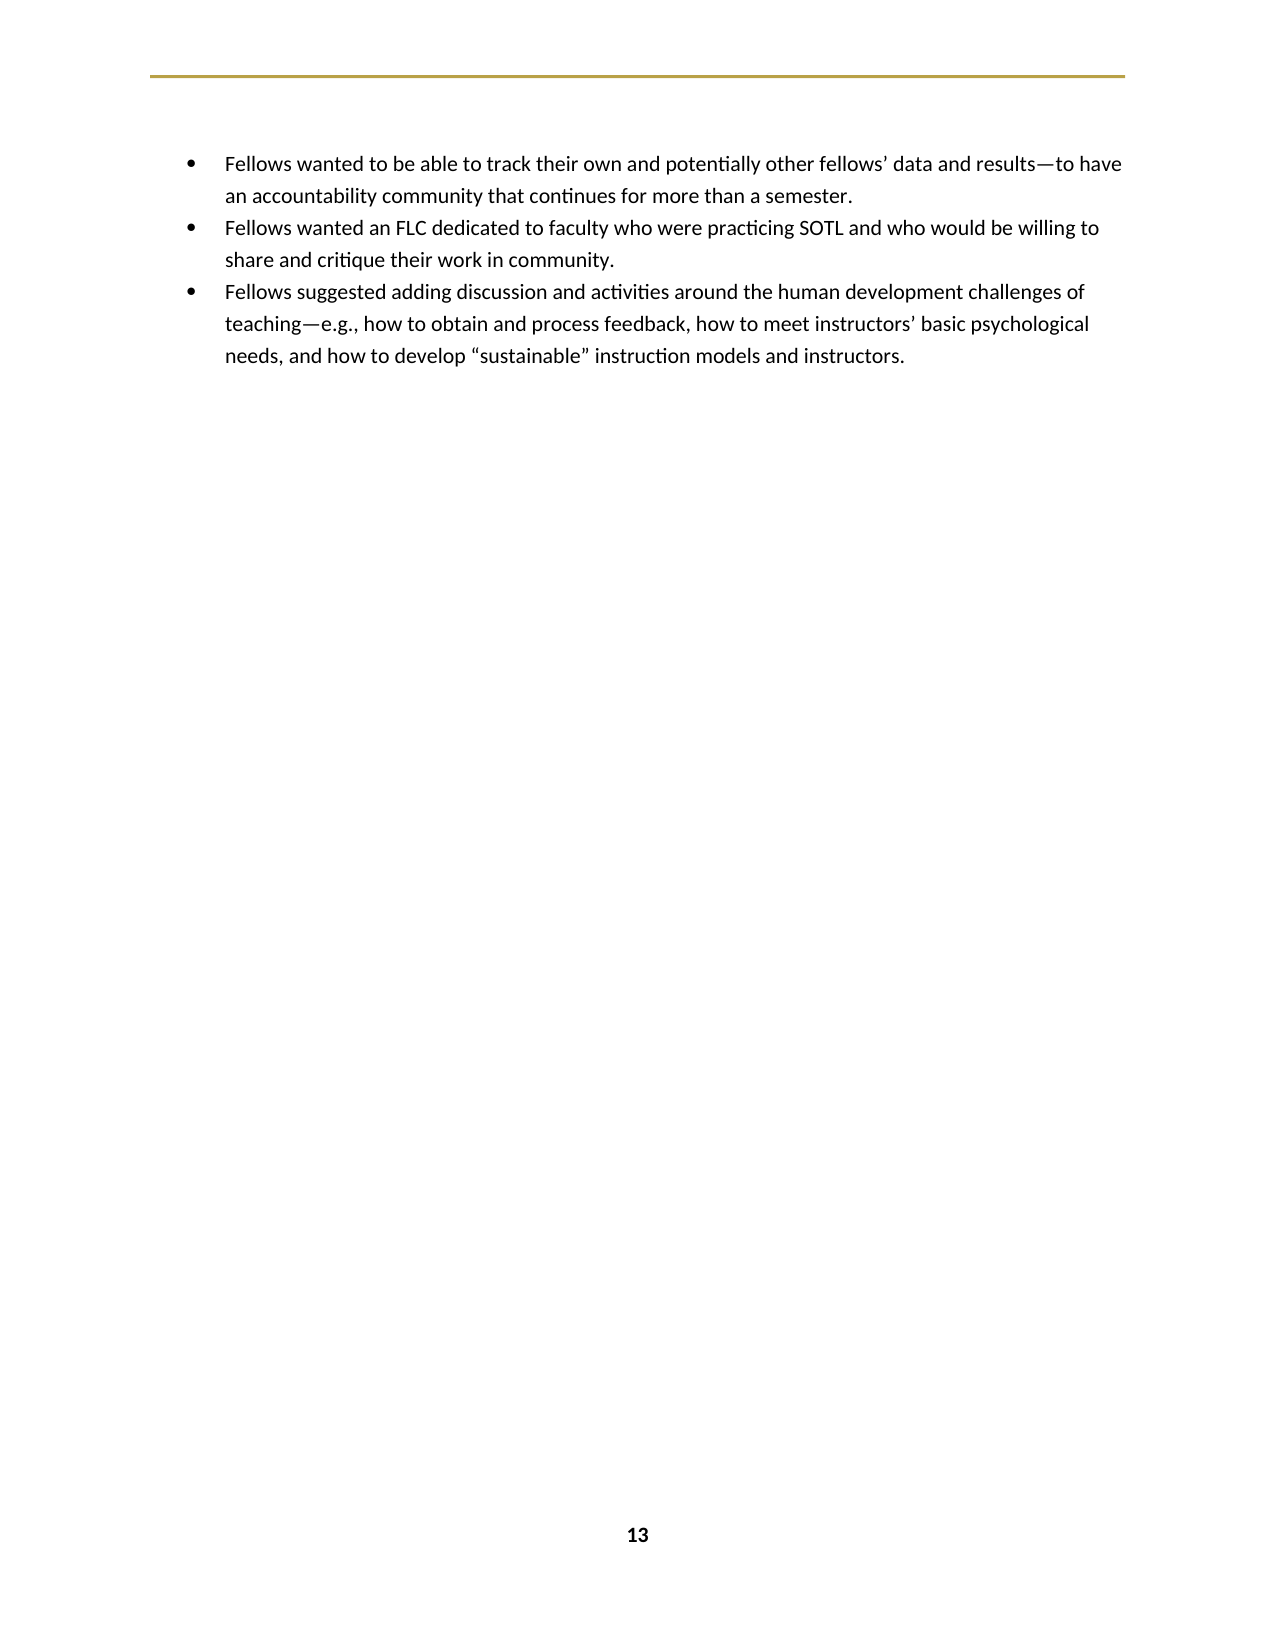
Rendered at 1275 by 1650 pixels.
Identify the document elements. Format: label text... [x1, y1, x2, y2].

list Fellows suggested adding discussion and activities around the human development challenges of teaching—e.g., how to obtain and process feedback, how to meet instructors’ basic psychological needs, and how to develop “sustainable” instruction models and instructors. [187, 278, 1125, 368]
list Fellows wanted to be able to track their own and potentially other fellows’ data and results—to have an accountability community that continues for more than a semester. [187, 150, 1125, 209]
list Fellows wanted an FLC dedicated to faculty who were practicing SOTL and who would be willing to share and critique their work in community. [187, 214, 1125, 273]
